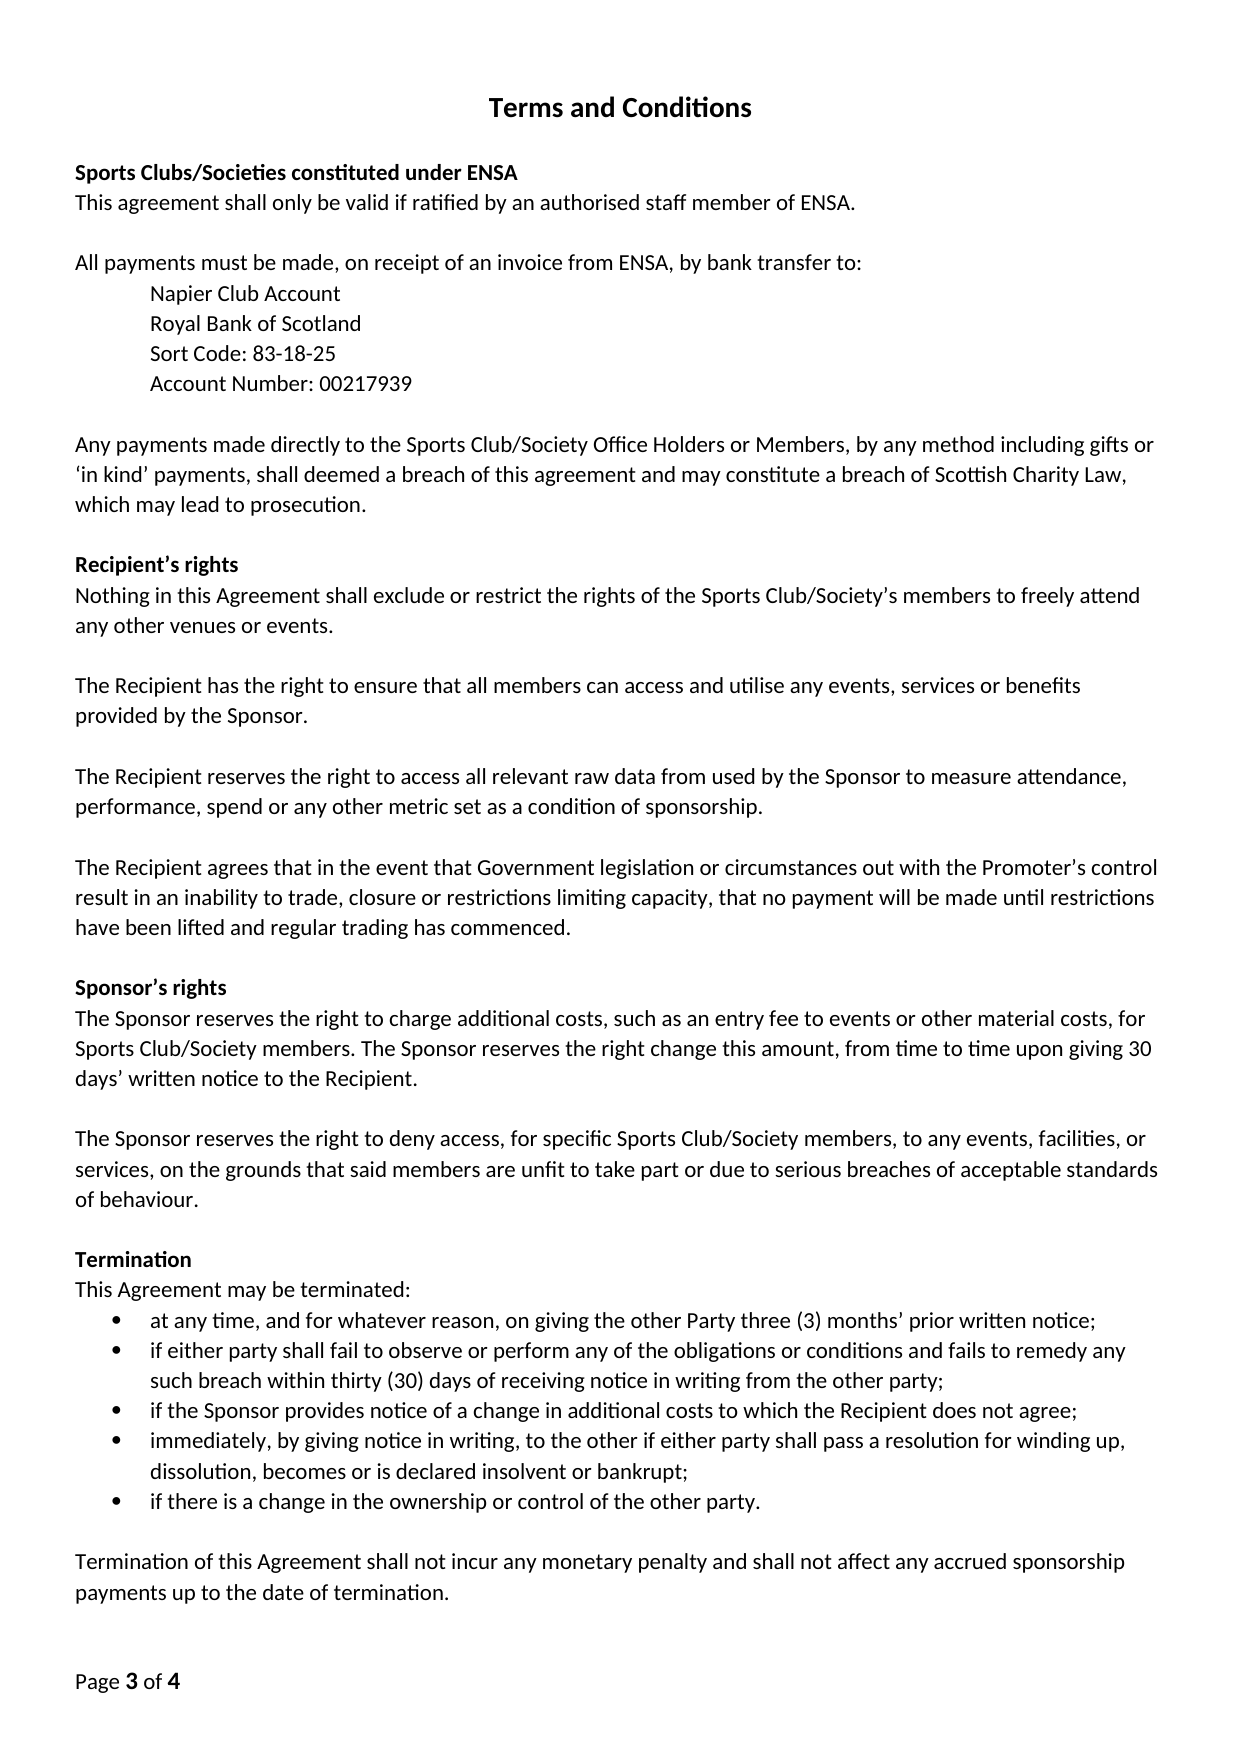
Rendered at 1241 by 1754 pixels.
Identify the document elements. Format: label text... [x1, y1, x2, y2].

text Termination [75, 1245, 1165, 1273]
text Any payments made directly to the Sports Club/Society Office Holders or Members, by any method including gifts or ‘in kind’ payments, shall deemed a breach of this agreement and may constitute a breach of Scottish Charity Law, which may lead to prosecution. [75, 430, 1165, 518]
text The Recipient agrees that in the event that Government legislation or circumstances out with the Promoter’s control result in an inability to trade, closure or restrictions limiting capacity, that no payment will be made until restrictions have been lifted and regular trading has commenced. [75, 853, 1165, 941]
text Termination of this Agreement shall not incur any monetary penalty and shall not affect any accrued sponsorship payments up to the date of termination. [75, 1547, 1165, 1606]
text Account Number: 00217939 [150, 369, 1165, 397]
list at any time, and for whatever reason, on giving the other Party three (3) months’ prior written notice; [112, 1306, 1165, 1334]
text Terms and Conditions [75, 89, 1165, 125]
text Sponsor’s rights [75, 973, 1165, 1002]
text All payments must be made, on receipt of an invoice from ENSA, by bank transfer to: [75, 248, 1165, 277]
text The Sponsor reserves the right to charge additional costs, such as an entry fee to events or other material costs, for Sports Club/Society members. The Sponsor reserves the right change this amount, from time to time upon giving 30 days’ written notice to the Recipient. [75, 1004, 1165, 1092]
text Recipient’s rights [75, 551, 1165, 579]
text Sort Code: 83-18-25 [150, 339, 1165, 367]
list immediately, by giving notice in writing, to the other if either party shall pass a resolution for winding up, dissolution, becomes or is declared insolvent or bankrupt; [112, 1427, 1165, 1485]
text The Sponsor reserves the right to deny access, for specific Sports Club/Society members, to any events, facilities, or services, on the grounds that said members are unfit to take part or due to serious breaches of acceptable standards of behaviour. [75, 1124, 1165, 1213]
text The Recipient reserves the right to access all relevant raw data from used by the Sponsor to measure attendance, performance, spend or any other metric set as a condition of sponsorship. [75, 762, 1165, 820]
text Napier Club Account [150, 279, 1165, 307]
list if either party shall fail to observe or perform any of the obligations or conditions and fails to remedy any such breach within thirty (30) days of receiving notice in writing from the other party; [112, 1336, 1165, 1394]
text This agreement shall only be valid if ratified by an authorised staff member of ENSA. [75, 188, 1165, 216]
text The Recipient has the right to ensure that all members can access and utilise any events, services or benefits provided by the Sponsor. [75, 671, 1165, 730]
text Nothing in this Agreement shall exclude or restrict the rights of the Sports Club/Society’s members to freely attend any other venues or events. [75, 581, 1165, 639]
list if the Sponsor provides notice of a change in additional costs to which the Recipient does not agree; [112, 1396, 1165, 1424]
text This Agreement may be terminated: [75, 1276, 1165, 1304]
text Sports Clubs/Societies constituted under ENSA [75, 158, 1165, 186]
list if there is a change in the ownership or control of the other party. [112, 1487, 1165, 1515]
text Royal Bank of Scotland [150, 309, 1165, 337]
